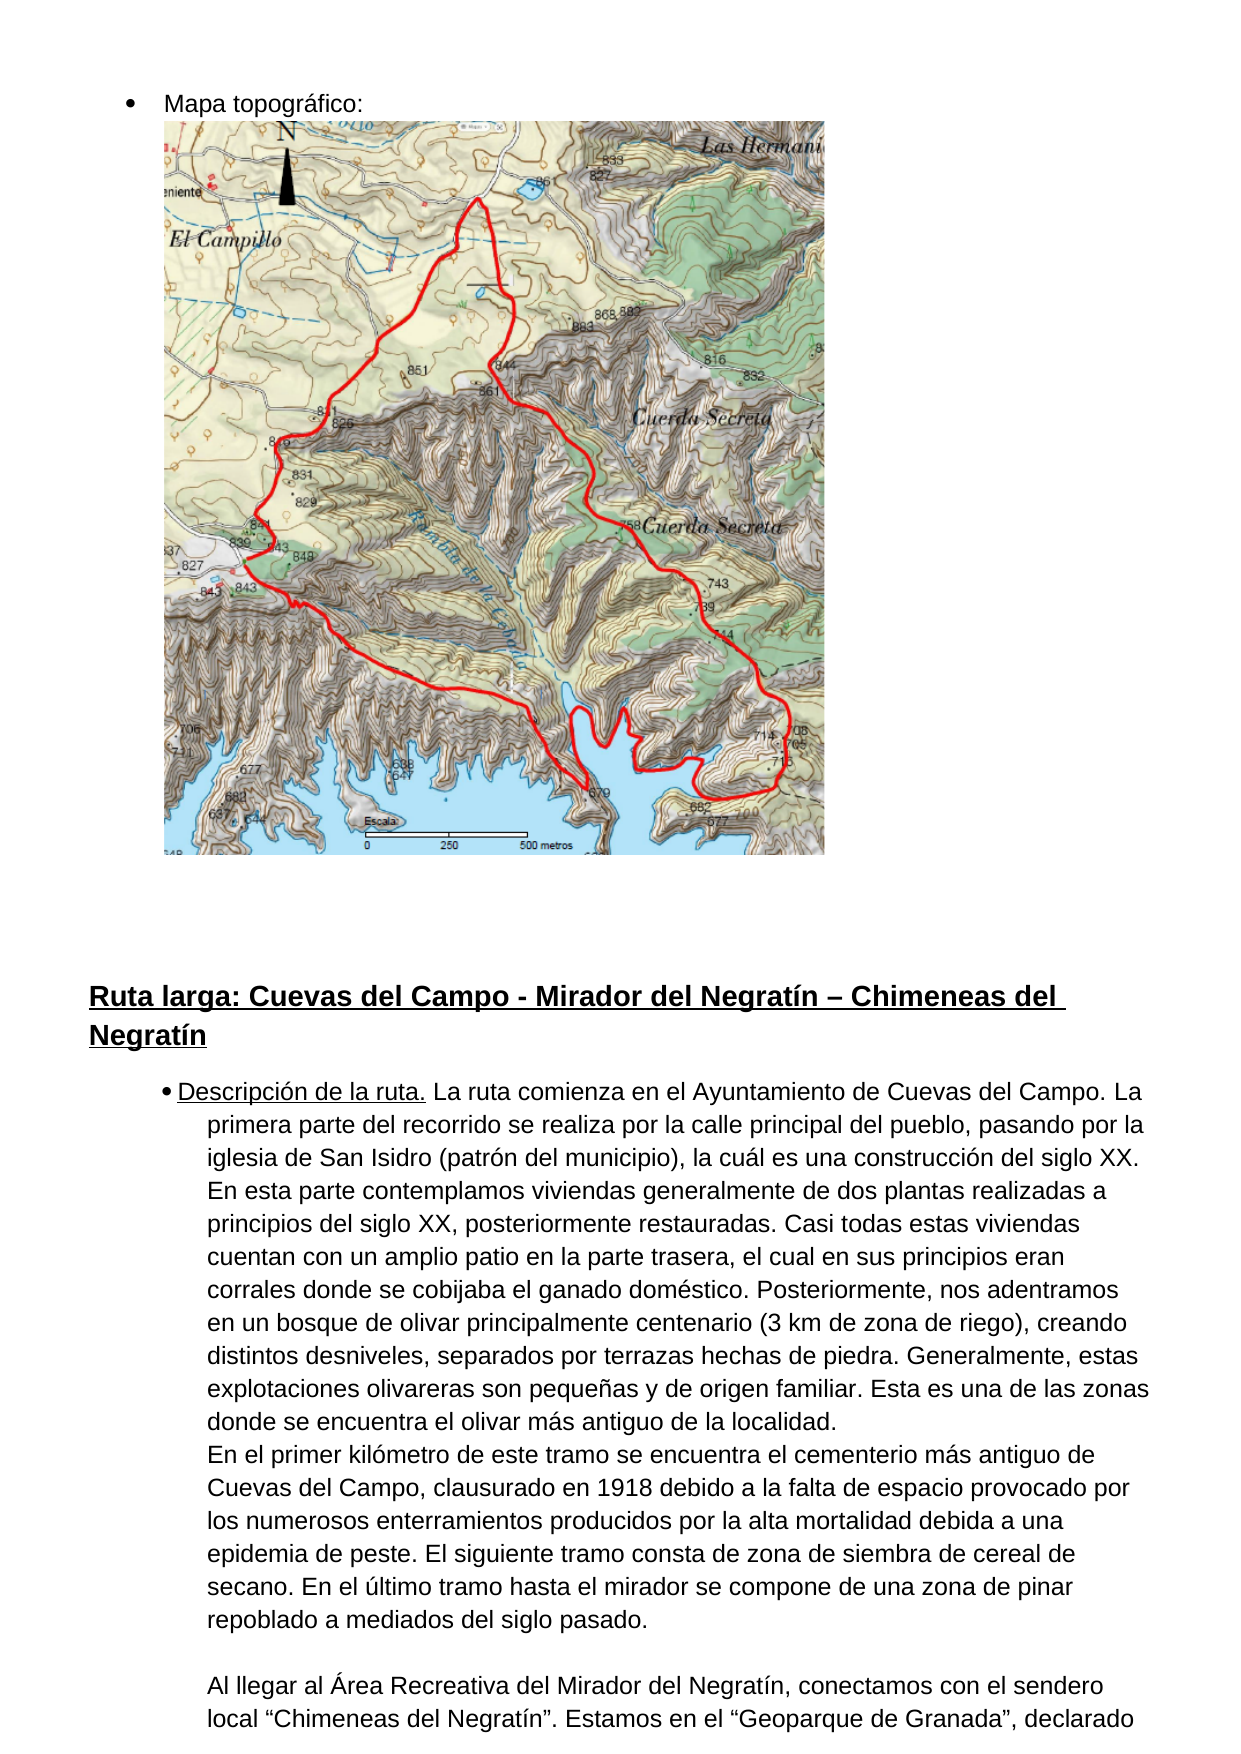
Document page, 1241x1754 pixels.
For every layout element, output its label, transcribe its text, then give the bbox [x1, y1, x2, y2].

list En el primer kilómetro de este tramo se encuentra el cementerio más antiguo de Cuevas del Campo, clausurado en 1918 debido a la falta de espacio provocado por los numerosos enterramientos producidos por la alta mortalidad debida a una epidemia de peste. El siguiente tramo consta de zona de siembra de cereal de secano. En el último tramo hasta el mirador se compone de una zona de pinar repoblado a mediados del siglo pasado. [207, 1440, 1152, 1634]
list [207, 1671, 1152, 1733]
list Mapa topográfico: [126, 89, 1152, 117]
list Descripción de la ruta. La ruta comienza en el Ayuntamiento de Cuevas del Campo. La primera parte del recorrido se realiza por la calle principal del pueblo, pasando por la iglesia de San Isidro (patrón del municipio), la cuál es una construcción del siglo XX. En esta parte contemplamos viviendas generalmente de dos plantas realizadas a principios del siglo XX, posteriormente restauradas. Casi todas estas viviendas cuentan con un amplio patio en la parte trasera, el cual en sus principios eran corrales donde se cobijaba el ganado doméstico. Posteriormente, nos adentramos en un bosque de olivar principalmente centenario (3 km de zona de riego), creando distintos desniveles, separados por terrazas hechas de piedra. Generalmente, estas explotaciones olivareras son pequeñas y de origen familiar. Esta es una de las zonas donde se encuentra el olivar más antiguo de la localidad. [162, 1077, 1152, 1436]
picture [163, 121, 825, 855]
text Ruta larga: Cuevas del Campo - Mirador del Negratín – Chimeneas del Negratín [88, 979, 1152, 1051]
